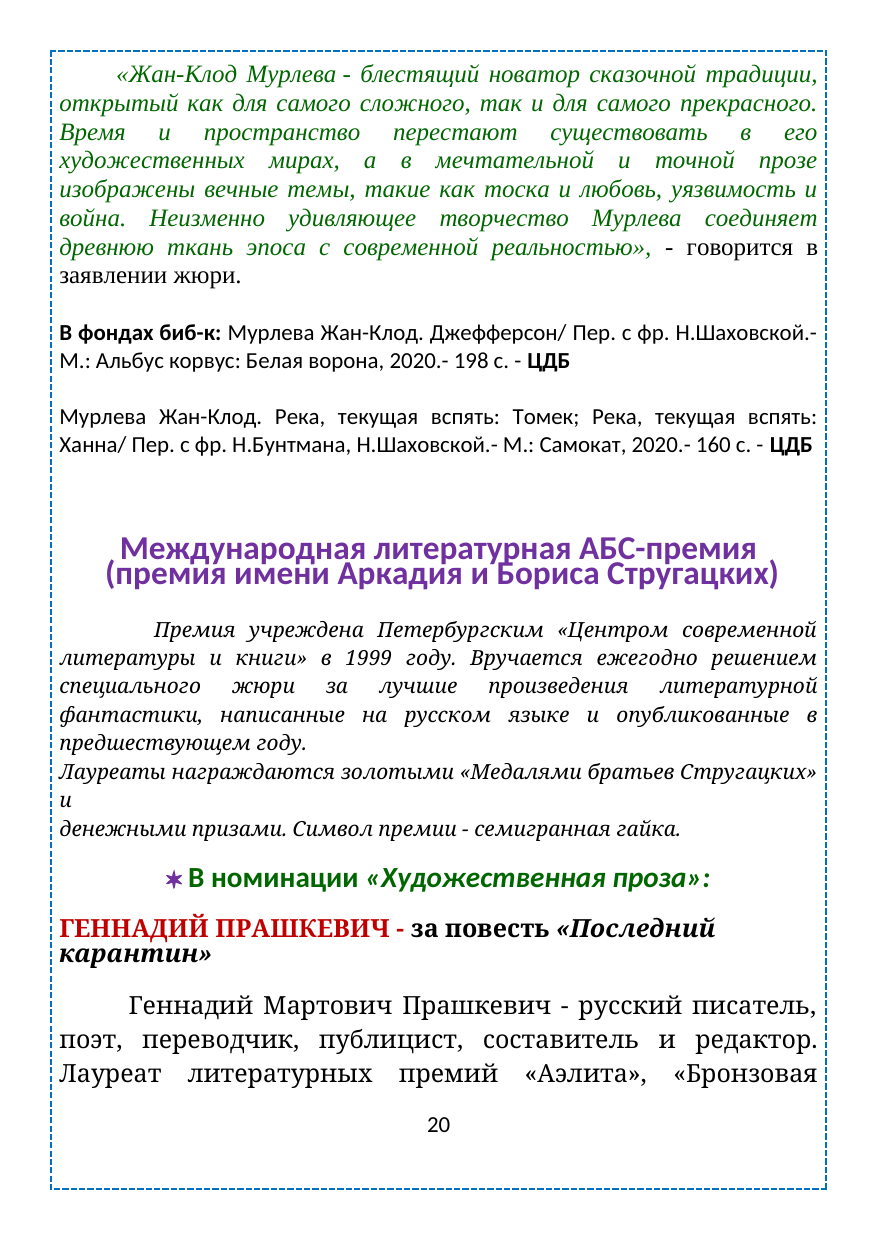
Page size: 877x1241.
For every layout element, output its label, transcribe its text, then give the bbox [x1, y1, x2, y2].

text Лауреаты награждаются золотыми «Медалями братьев Стругацких» и [59, 757, 818, 814]
text денежными призами. Символ премии - семигранная гайка. [59, 814, 818, 842]
text В фондах биб-к: Мурлева Жан-Клод. Джефферсон/ Пер. с фр. Н.Шаховской.-М.: Альбус корвус: Белая ворона, 2020.- 198 с. - ЦДБ [59, 318, 818, 374]
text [59, 988, 818, 1090]
text (премия имени Аркадия и Бориса Стругацких) [59, 565, 818, 590]
text Международная литературная АБС-премия [59, 540, 818, 565]
text «Жан-Клод Мурлева - блестящий новатор сказочной традиции, открытый как для самого сложного, так и для самого прекрасного. Время и пространство перестают существовать в его художественных мирах, а в мечтательной и точной прозе изображены вечные темы, такие как тоска и любовь, уязвимость и война. Неизменно удивляющее творчество Мурлева соединяет древнюю ткань эпоса с современной реальностью», - говорится в заявлении жюри. [59, 59, 818, 289]
text Мурлева Жан-Клод. Река, текущая вспять: Томек; Река, текущая вспять: Ханна/ Пер. с фр. Н.Бунтмана, Н.Шаховской.- М.: Самокат, 2020.- 160 с. - ЦДБ [59, 402, 818, 458]
text Премия учреждена Петербургским «Центром современной литературы и книги» в 1999 году. Вручается ежегодно решением специального жюри за лучшие произведения литературной фантастики, написанные на русском языке и опубликованные в предшествующем году. [59, 615, 818, 757]
text ГЕННАДИЙ ПРАШКЕВИЧ - за повесть «Последний карантин» [59, 917, 818, 967]
text В номинации «Художественная проза»: [59, 867, 818, 892]
